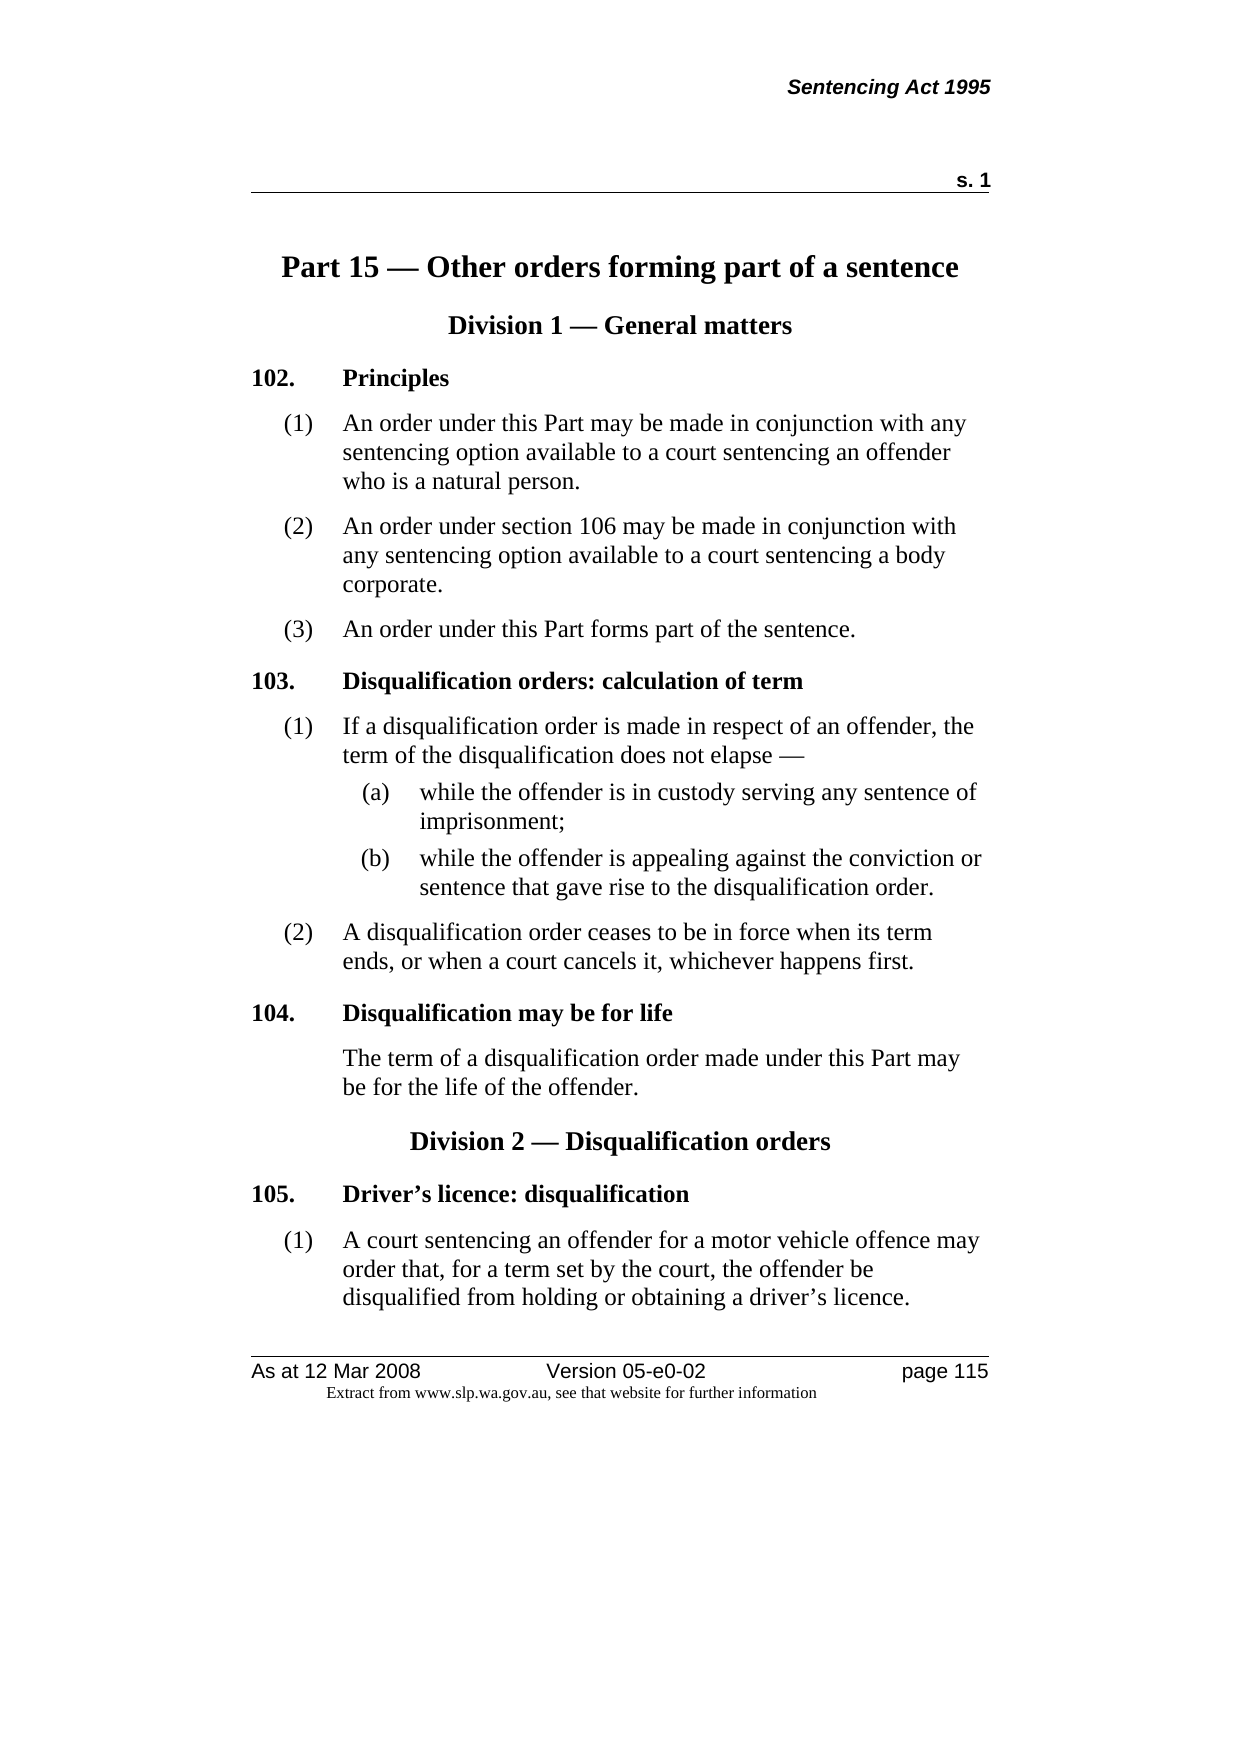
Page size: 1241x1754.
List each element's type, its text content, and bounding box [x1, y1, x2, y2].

text (b) while the offender is appealing against the conviction or sentence that gave rise to the disqualification order. [251, 843, 989, 901]
text The term of a disqualification order made under this Part may be for the life of the offender. [251, 1043, 989, 1101]
text (1) A court sentencing an offender for a motor vehicle offence may order that, for a term set by the court, the offender be disqualified from holding or obtaining a driver’s licence. [251, 1225, 989, 1311]
text (2) An order under section 106 may be made in conjunction with any sentencing option available to a court sentencing a body corporate. [251, 511, 989, 598]
subtitle Part 15 — Other orders forming part of a sentence [251, 248, 989, 284]
text (1) An order under this Part may be made in conjunction with any sentencing option available to a court sentencing an offender who is a natural person. [251, 408, 989, 495]
subtitle Division 1 — General matters [251, 309, 989, 340]
text (3) An order under this Part forms part of the sentence. [251, 614, 989, 643]
subtitle 103. Disqualification orders: calculation of term [251, 666, 989, 695]
subtitle 104. Disqualification may be for life [251, 998, 989, 1026]
text (1) If a disqualification order is made in respect of an offender, the term of the disqualification does not elapse — [251, 711, 989, 769]
subtitle 102. Principles [251, 363, 989, 392]
text (2) A disqualification order ceases to be in force when its term ends, or when a court cancels it, whichever happens first. [251, 917, 989, 975]
text (a) while the offender is in custody serving any sentence of imprisonment; [251, 777, 989, 835]
subtitle Division 2 — Disqualification orders [251, 1126, 989, 1157]
subtitle 105. Driver’s licence: disqualification [251, 1179, 989, 1208]
